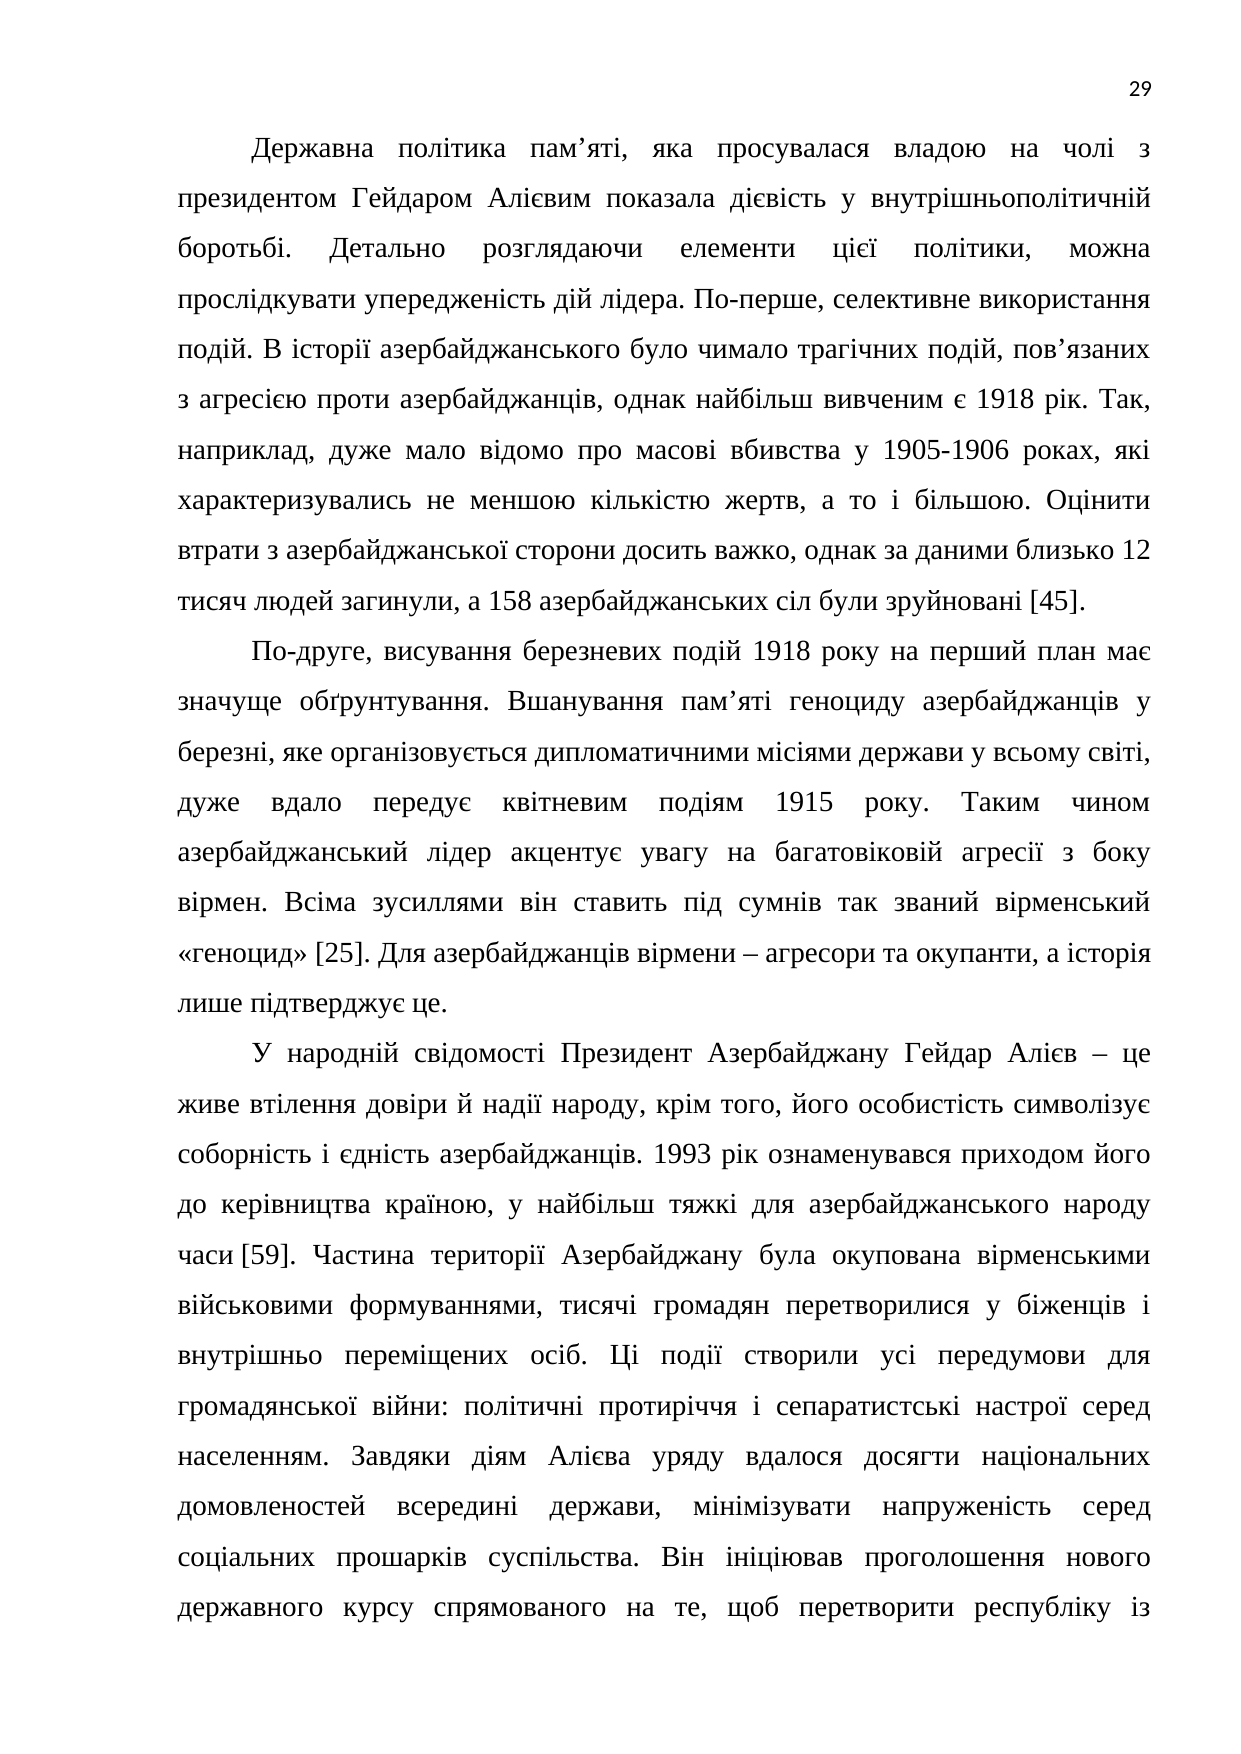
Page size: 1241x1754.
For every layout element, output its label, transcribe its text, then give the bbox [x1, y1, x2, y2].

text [177, 1036, 1152, 1622]
text По-друге, висування березневих подій 1918 року на перший план має значуще обґрунтування. Вшанування пам’яті геноциду азербайджанців у березні, яке організовується дипломатичними місіями держави у всьому світі, дуже вдало передує квітневим подіям 1915 року. Таким чином азербайджанський лідер акцентує увагу на багатовіковій агресії з боку вірмен. Всіма зусиллями він ставить під сумнів так званий вірменський «геноцид» [25]. Для азербайджанців вірмени – агресори та окупанти, а історія лише підтверджує це. [177, 633, 1152, 1019]
text Державна політика пам’яті, яка просувалася владою на чолі з президентом Гейдаром Алієвим показала дієвість у внутрішньополітичній боротьбі. Детально розглядаючи елементи цієї політики, можна прослідкувати упередженість дій лідера. По-перше, селективне використання подій. В історії азербайджанського було чимало трагічних подій, пов’язаних з агресією проти азербайджанців, однак найбільш вивченим є 1918 рік. Так, наприклад, дуже мало відомо про масові вбивства у 1905-1906 роках, які характеризувались не меншою кількістю жертв, а то і більшою. Оцінити втрати з азербайджанської сторони досить важко, однак за даними близько 12 тисяч людей загинули, а 158 азербайджанських сіл були зруйновані [45]. [177, 130, 1152, 616]
